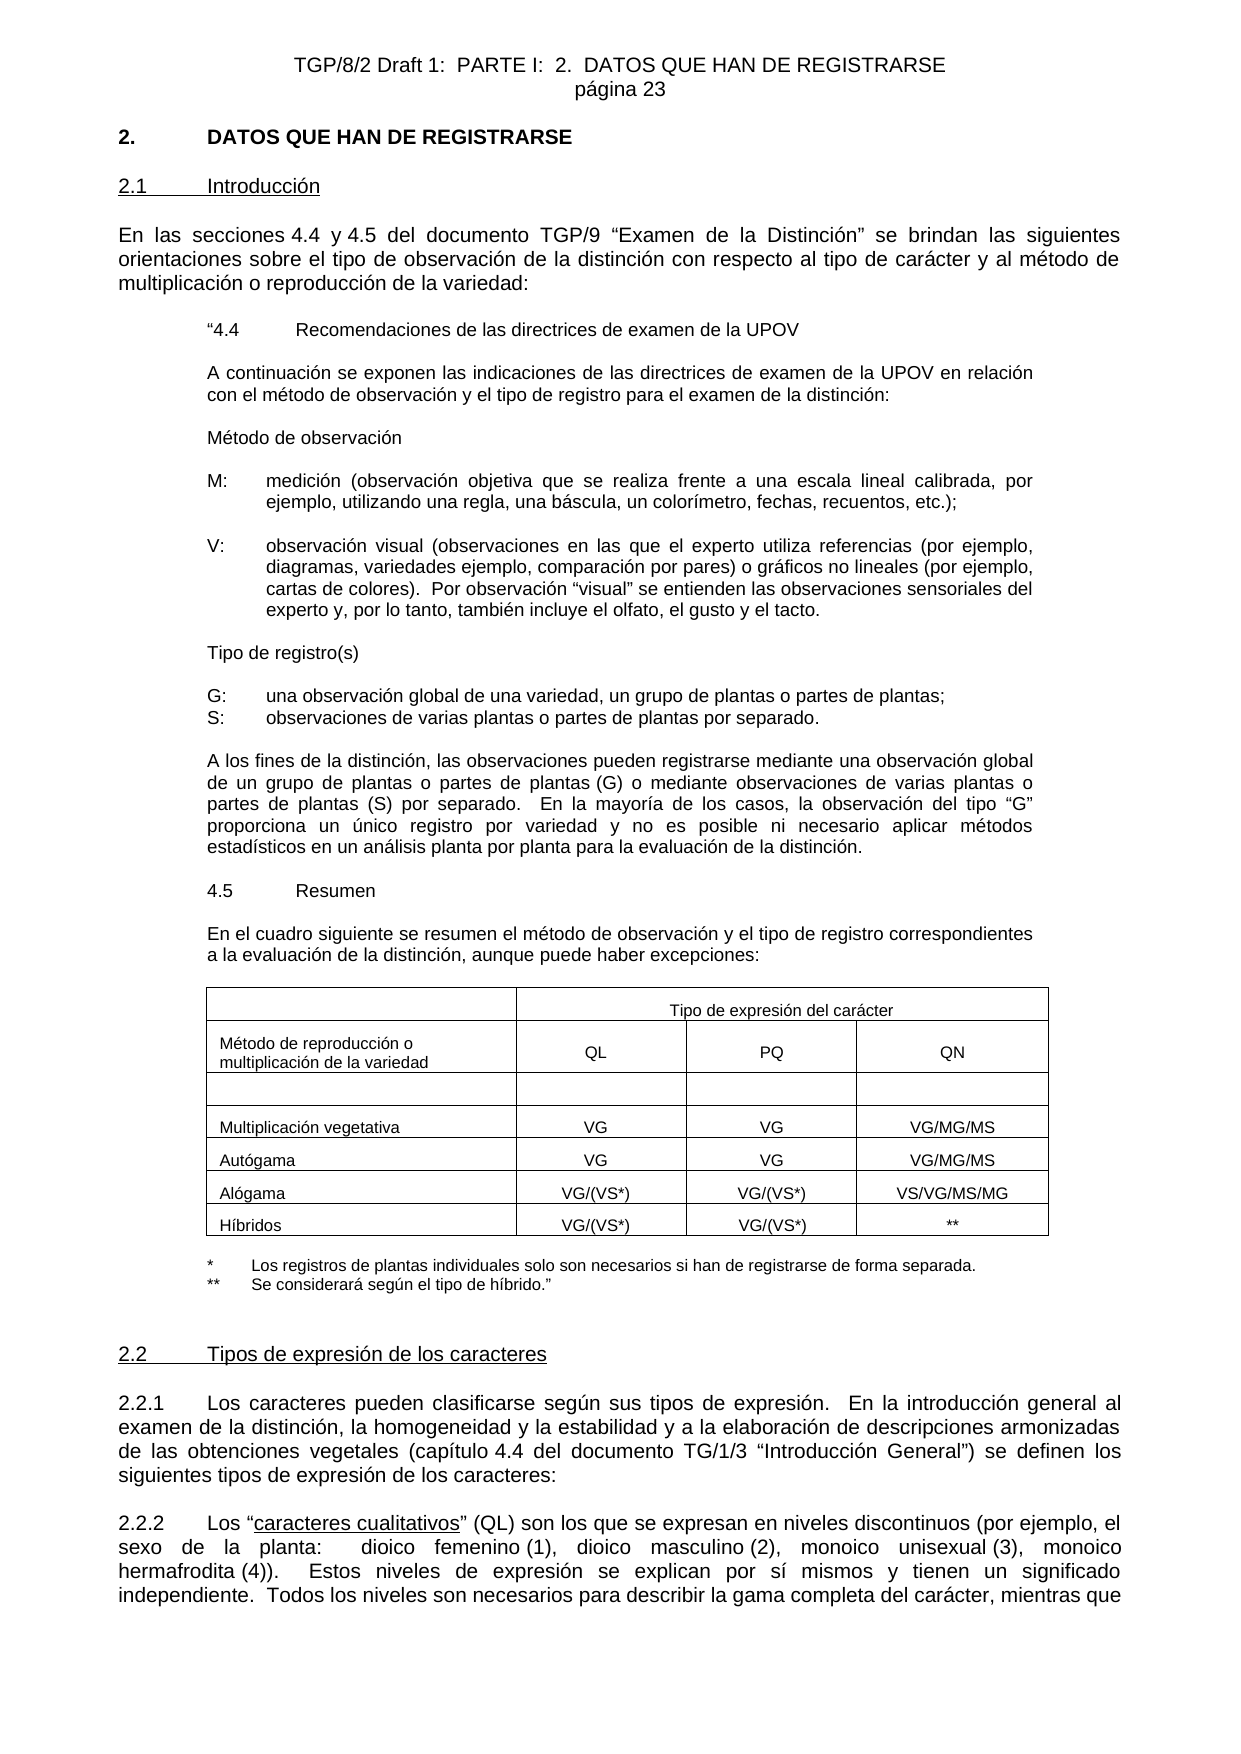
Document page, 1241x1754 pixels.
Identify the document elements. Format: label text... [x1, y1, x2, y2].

table_cell Método de reproducción o multiplicación de la variedad [207, 1021, 516, 1072]
subtitle 2.2 Tipos de expresión de los caracteres [118, 1342, 1122, 1366]
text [118, 1511, 1122, 1606]
table_cell [857, 1073, 1048, 1104]
table_cell VG/(VS*) [687, 1171, 856, 1203]
table_cell VS/VG/MS/MG [857, 1171, 1048, 1203]
text En las secciones 4.4 y 4.5 del documento TGP/9 “Examen de la Distinción” se brindan las siguientes orientaciones sobre el tipo de observación de la distinción con respecto al tipo de carácter y al método de multiplicación o reproducción de la variedad: [118, 223, 1122, 295]
text G: una observación global de una variedad, un grupo de plantas o partes de plantas; [207, 685, 1033, 707]
table_cell ** [857, 1204, 1048, 1235]
table_cell VG [517, 1106, 686, 1137]
table_cell VG/MG/MS [857, 1138, 1048, 1170]
subtitle 2.1 Introducción [118, 174, 1122, 198]
text 2.2.1 Los caracteres pueden clasificarse según sus tipos de expresión. En la introducción general al examen de la distinción, la homogeneidad y la estabilidad y a la elaboración de descripciones armonizadas de las obtenciones vegetales (capítulo 4.4 del documento TG/1/3 “Introducción General”) se definen los siguientes tipos de expresión de los caracteres: [118, 1391, 1122, 1487]
table_cell PQ [687, 1021, 856, 1072]
text S: observaciones de varias plantas o partes de plantas por separado. [207, 707, 1033, 728]
text ** Se considerará según el tipo de híbrido.” [207, 1275, 1057, 1294]
table_cell QL [517, 1021, 686, 1072]
table_cell Alógama [207, 1171, 516, 1203]
text “4.4 Recomendaciones de las directrices de examen de la UPOV [207, 319, 1033, 340]
table_cell VG/(VS*) [517, 1171, 686, 1203]
table_cell [687, 1073, 856, 1104]
table_cell VG [687, 1138, 856, 1170]
table_cell VG [687, 1106, 856, 1137]
table_cell Autógama [207, 1138, 516, 1170]
table_cell QN [857, 1021, 1048, 1072]
table_cell [517, 1073, 686, 1104]
table_cell Multiplicación vegetativa [207, 1106, 516, 1137]
subtitle 2. DATOS QUE HAN DE REGISTRARSE [118, 125, 1122, 149]
text Tipo de registro(s) [207, 642, 1033, 664]
table_cell VG/(VS*) [687, 1204, 856, 1235]
table_cell VG [517, 1138, 686, 1170]
text V: observación visual (observaciones en las que el experto utiliza referencias (por ejemplo, diagramas, variedades ejemplo, comparación por pares) o gráficos no lineales (por ejemplo, cartas de colores). Por observación “visual” se entienden las observaciones sensoriales del experto y, por lo tanto, también incluye el olfato, el gusto y el tacto. [207, 534, 1033, 621]
table_cell VG/(VS*) [517, 1204, 686, 1235]
text 4.5 Resumen [207, 879, 1033, 901]
table_cell VG/MG/MS [857, 1106, 1048, 1137]
text A los fines de la distinción, las observaciones pueden registrarse mediante una observación global de un grupo de plantas o partes de plantas (G) o mediante observaciones de varias plantas o partes de plantas (S) por separado. En la mayoría de los casos, la observación del tipo “G” proporciona un único registro por variedad y no es posible ni necesario aplicar métodos estadísticos en un análisis planta por planta para la evaluación de la distinción. [207, 750, 1033, 858]
text A continuación se exponen las indicaciones de las directrices de examen de la UPOV en relación con el método de observación y el tipo de registro para el examen de la distinción: [207, 362, 1033, 405]
text En el cuadro siguiente se resumen el método de observación y el tipo de registro correspondientes a la evaluación de la distinción, aunque puede haber excepciones: [207, 922, 1033, 966]
text M: medición (observación objetiva que se realiza frente a una escala lineal calibrada, por ejemplo, utilizando una regla, una báscula, un colorímetro, fechas, recuentos, etc.); [207, 470, 1033, 513]
text * Los registros de plantas individuales solo son necesarios si han de registrarse de forma separada. [207, 1256, 1057, 1275]
table_cell Híbridos [207, 1204, 516, 1235]
text Método de observación [207, 427, 1033, 448]
table_cell [207, 1073, 516, 1104]
table_header Tipo de expresión del carácter [517, 988, 1048, 1020]
table_header [207, 988, 516, 1020]
